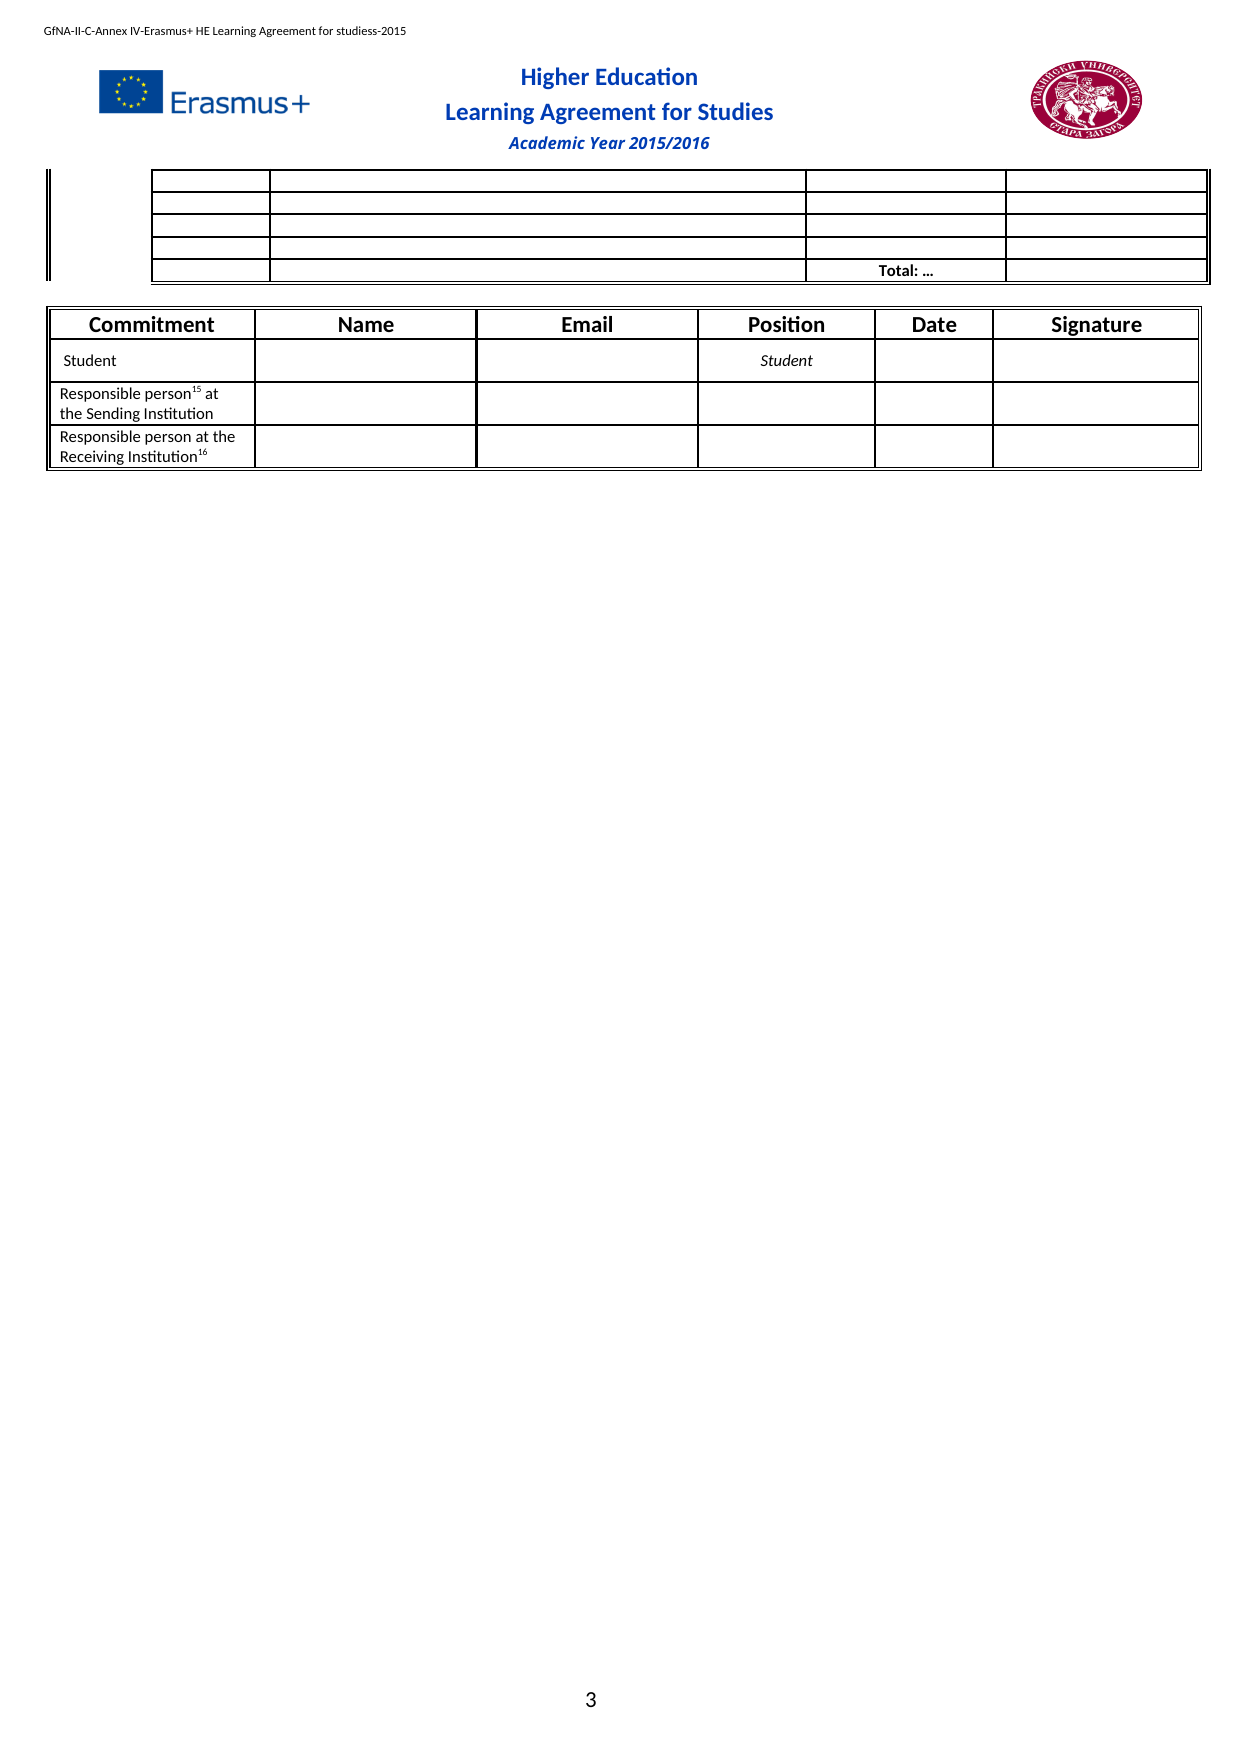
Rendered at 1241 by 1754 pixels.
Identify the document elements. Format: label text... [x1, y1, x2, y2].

table_cell [699, 426, 874, 466]
table_cell [153, 171, 269, 191]
table_cell [478, 383, 697, 424]
table_cell Responsible person at the Receiving Institution [51, 426, 254, 466]
table_cell [876, 340, 992, 381]
table_cell [271, 193, 805, 213]
picture [99, 70, 310, 114]
table_cell [1007, 215, 1206, 236]
table_cell Student [699, 340, 874, 381]
table_cell [876, 426, 992, 466]
table_header Commitment [51, 310, 254, 338]
table_cell [807, 193, 1005, 213]
table_cell [994, 340, 1198, 381]
table_cell [153, 215, 269, 236]
table_cell [807, 171, 1005, 191]
table_cell [699, 383, 874, 424]
table_cell [271, 238, 805, 258]
table_cell [994, 383, 1198, 424]
table_cell [271, 171, 805, 191]
picture [1030, 58, 1148, 141]
table_cell [1007, 193, 1206, 213]
table_cell [807, 215, 1005, 236]
table_cell [153, 260, 269, 281]
table_cell [271, 260, 805, 281]
table_cell [153, 193, 269, 213]
table_cell [256, 340, 475, 381]
table_cell [271, 215, 805, 236]
table_cell Responsible person at the Sending Institution [51, 383, 254, 424]
table_cell [153, 238, 269, 258]
table_cell Total: … [807, 260, 1005, 281]
table_cell [876, 383, 992, 424]
table_cell [256, 383, 475, 424]
table_cell [478, 340, 697, 381]
table_header Email [478, 310, 697, 338]
table_cell [478, 426, 697, 466]
table_cell [1007, 171, 1206, 191]
table_cell [256, 426, 475, 466]
table_header Position [699, 310, 874, 338]
table_cell [994, 426, 1198, 466]
table_cell Student [51, 340, 254, 381]
table_header Signature [994, 310, 1198, 338]
table_header Name [256, 310, 475, 338]
table_header Date [876, 310, 992, 338]
table_cell [807, 238, 1005, 258]
table_cell [1007, 260, 1206, 281]
table_cell [1007, 238, 1206, 258]
